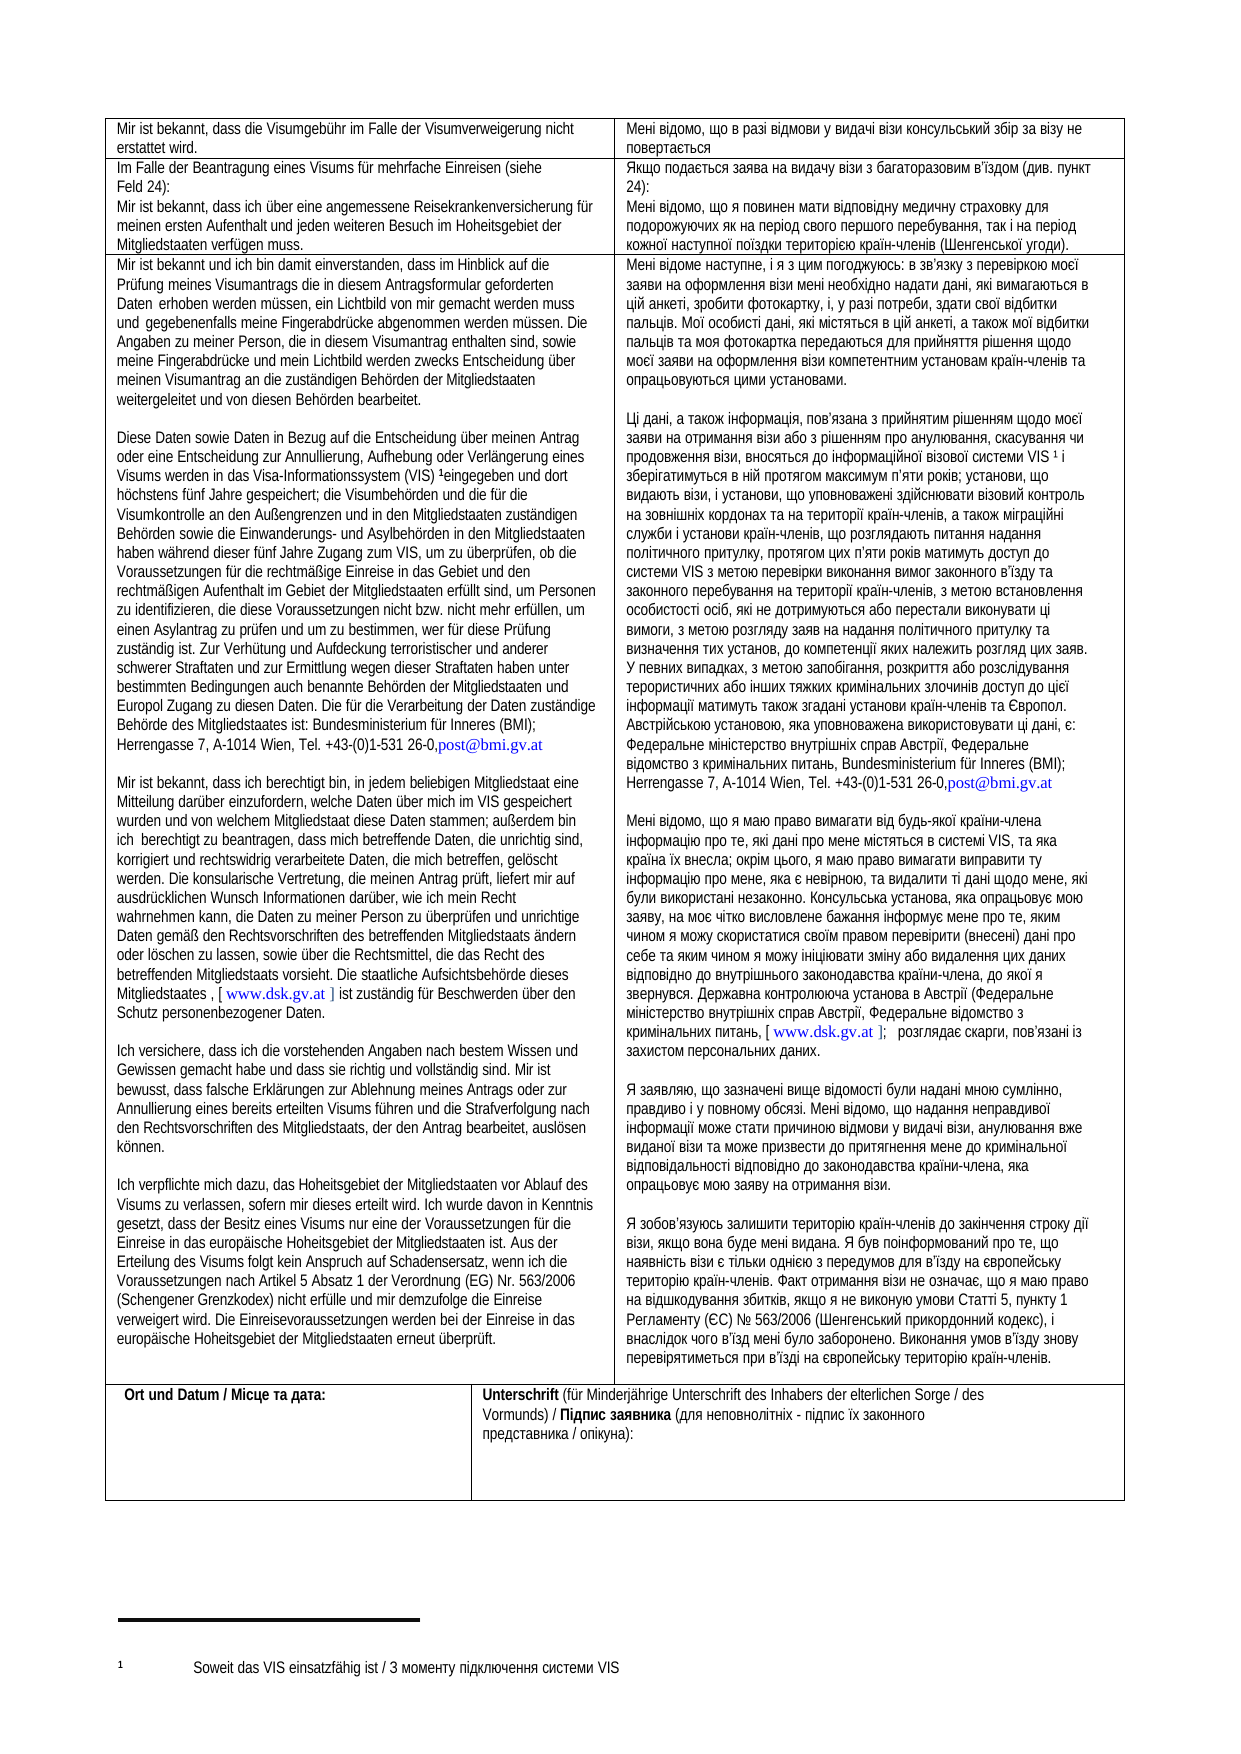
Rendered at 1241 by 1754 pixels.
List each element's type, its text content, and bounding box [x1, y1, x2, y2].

table_cell Im Falle der Beantragung eines Visums für mehrfache Einreisen (siehe Feld 24): Mir ist bekannt, dass ich über eine angemessene Reisekrankenversicherung für meinen ersten Aufenthalt und jeden weiteren Besuch im Hoheitsgebiet der Mitgliedstaaten verfügen muss. [106, 159, 614, 254]
table_cell Mir ist bekannt und ich bin damit einverstanden, dass im Hinblick auf die Prüfung meines Visumantrags die in diesem Antragsformular geforderten Daten erhoben werden müssen, ein Lichtbild von mir gemacht werden muss und gegebenenfalls meine Fingerabdrücke abgenommen werden müssen. Die Angaben zu meiner Person, die in diesem Visumantrag enthalten sind, sowie meine Fingerabdrücke und mein Lichtbild werden zwecks Entscheidung über meinen Visumantrag an die zuständigen Behörden der Mitgliedstaaten weitergeleitet und von diesen Behörden bearbeitet. Diese Daten sowie Daten in Bezug auf die Entscheidung über meinen Antrag oder eine Entscheidung zur Annullierung, Aufhebung oder Verlängerung eines Visums werden in das Visa-Informationssystem (VIS) 1eingegeben und dort höchstens fünf Jahre gespeichert; die Visumbehörden und die für die Visumkontrolle an den Außengrenzen und in den Mitgliedstaaten zuständigen Behörden sowie die Einwanderungs- und Asylbehörden in den Mitgliedstaaten haben während dieser fünf Jahre Zugang zum VIS, um zu überprüfen, ob die Voraussetzungen für die rechtmäßige Einreise in das Gebiet und den rechtmäßigen Aufenthalt im Gebiet der Mitgliedstaaten erfüllt sind, um Personen zu identifizieren, die diese Voraussetzungen nicht bzw. nicht mehr erfüllen, um einen Asylantrag zu prüfen und um zu bestimmen, wer für diese Prüfung zuständig ist. Zur Verhütung und Aufdeckung terroristischer und anderer schwerer Straftaten und zur Ermittlung wegen dieser Straftaten haben unter bestimmten Bedingungen auch benannte Behörden der Mitgliedstaaten und Europol Zugang zu diesen Daten. Die für die Verarbeitung der Daten zuständige Behörde des Mitgliedstaates ist: Bundesministerium für Inneres (BMI); Herrengasse 7, A-1014 Wien, Tel. +43-(0)1-531 26-0,post@bmi.gv.at Mir ist bekannt, dass ich berechtigt bin, in jedem beliebigen Mitgliedstaat eine Mitteilung darüber einzufordern, welche Daten über mich im VIS gespeichert wurden und von welchem Mitgliedstaat diese Daten stammen; außerdem bin ich berechtigt zu beantragen, dass mich betreffende Daten, die unrichtig sind, korrigiert und rechtswidrig verarbeitete Daten, die mich betreffen, gelöscht werden. Die konsularische Vertretung, die meinen Antrag prüft, liefert mir auf ausdrücklichen Wunsch Informationen darüber, wie ich mein Recht wahrnehmen kann, die Daten zu meiner Person zu überprüfen und unrichtige Daten gemäß den Rechtsvorschriften des betreffenden Mitgliedstaats ändern oder löschen zu lassen, sowie über die Rechtsmittel, die das Recht des betreffenden Mitgliedstaats vorsieht. Die staatliche Aufsichtsbehörde dieses Mitgliedstaates , [ www.dsk.gv.at ] ist zuständig für Beschwerden über den Schutz personenbezogener Daten. Ich versichere, dass ich die vorstehenden Angaben nach bestem Wissen und Gewissen gemacht habe und dass sie richtig und vollständig sind. Mir ist bewusst, dass falsche Erklärungen zur Ablehnung meines Antrags oder zur Annullierung eines bereits erteilten Visums führen und die Strafverfolgung nach den Rechtsvorschriften des Mitgliedstaats, der den Antrag bearbeitet, auslösen können. Ich verpflichte mich dazu, das Hoheitsgebiet der Mitgliedstaaten vor Ablauf des Visums zu verlassen, sofern mir dieses erteilt wird. Ich wurde davon in Kenntnis gesetzt, dass der Besitz eines Visums nur eine der Voraussetzungen für die Einreise in das europäische Hoheitsgebiet der Mitgliedstaaten ist. Aus der Erteilung des Visums folgt kein Anspruch auf Schadensersatz, wenn ich die Voraussetzungen nach Artikel 5 Absatz 1 der Verordnung (EG) Nr. 563/2006 (Schengener Grenzkodex) nicht erfülle und mir demzufolge die Einreise verweigert wird. Die Einreisevoraussetzungen werden bei der Einreise in das europäische Hoheitsgebiet der Mitgliedstaaten erneut überprüft. [106, 255, 614, 1384]
picture [117, 1618, 421, 1622]
table_cell Unterschrift (für Minderjährige Unterschrift des Inhabers der elterlichen Sorge / des Vormunds) / Підпис заявника (для неповнолітніх - підпис їх законного представника / опікуна): [472, 1385, 1124, 1499]
table_cell Мені відоме наступне, і я з цим погоджуюсь: в зв’язку з перевіркою моєї заяви на оформлення візи мені необхідно надати дані, які вимагаються в цій анкеті, зробити фотокартку, і, у разі потреби, здати свої відбитки пальців. Мої особисті дані, які містяться в цій анкеті, а також мої відбитки пальців та моя фотокартка передаються для прийняття рішення щодо моєї заяви на оформлення візи компетентним установам країн-членів та опрацьовуються цими установами. Ці дані, а також інформація, пов’язана з прийнятим рішенням щодо моєї заяви на отримання візи або з рішенням про анулювання, скасування чи продовження візи, вносяться до інформаційної візової системи VIS ¹ і зберігатимуться в ній протягом максимум п’яти років; установи, що видають візи, і установи, що уповноважені здійснювати візовий контроль на зовнішніх кордонах та на території країн-членів, а також міграційні служби і установи країн-членів, що розглядають питання надання політичного притулку, протягом цих п’яти років матимуть доступ до системи VIS з метою перевірки виконання вимог законного в’їзду та законного перебування на території країн-членів, з метою встановлення особистості осіб, які не дотримуються або перестали виконувати ці вимоги, з метою розгляду заяв на надання політичного притулку та визначення тих установ, до компетенції яких належить розгляд цих заяв. У певних випадках, з метою запобігання, розкриття або розслідування терористичних або інших тяжких кримінальних злочинів доступ до цієї інформації матимуть також згадані установи країн-членів та Європол. Австрійською установою, яка уповноважена використовувати ці дані, є: Федеральне міністерство внутрішніх справ Австрії, Федеральне відомство з кримінальних питань, Bundesministerium für Inneres (BMI); Herrengasse 7, A-1014 Wien, Tel. +43-(0)1-531 26-0,post@bmi.gv.at Мені відомо, що я маю право вимагати від будь-якої країни-члена інформацію про те, які дані про мене містяться в системі VIS, та яка країна їх внесла; окрім цього, я маю право вимагати виправити ту інформацію про мене, яка є невірною, та видалити ті дані щодо мене, які були використані незаконно. Консульська установа, яка опрацьовує мою заяву, на моє чітко висловлене бажання інформує мене про те, яким чином я можу скористатися своїм правом перевірити (внесені) дані про себе та яким чином я можу ініціювати зміну або видалення цих даних відповідно до внутрішнього законодавства країни-члена, до якої я звернувся. Державна контролююча установа в Австрії (Федеральне міністерство внутрішніх справ Австрії, Федеральне відомство з кримінальних питань, [ www.dsk.gv.at ]; розглядає скарги, пов’язані із захистом персональних даних. Я заявляю, що зазначені вище відомості були надані мною сумлінно, правдиво і у повному обсязі. Мені відомо, що надання неправдивої інформації може стати причиною відмови у видачі візи, анулювання вже виданої візи та може призвести до притягнення мене до кримінальної відповідальності відповідно до законодавства країни-члена, яка опрацьовує мою заяву на отримання візи. Я зобов’язуюсь залишити територію країн-членів до закінчення строку дії візи, якщо вона буде мені видана. Я був поінформований про те, що наявність візи є тільки однією з передумов для в’їзду на європейську територію країн-членів. Факт отримання візи не означає, що я маю право на відшкодування збитків, якщо я не виконую умови Статті 5, пункту 1 Регламенту (ЄС) № 563/2006 (Шенгенський прикордонний кодекс), і внаслідок чого в’їзд мені було заборонено. Виконання умов в’їзду знову перевірятиметься при в’їзді на європейську територію країн-членів. [615, 255, 1124, 1384]
table_cell Ort und Datum / Місце та дата: [106, 1385, 471, 1499]
text 1 Soweit das VIS einsatzfähig ist / З моменту підключення системи VIS [118, 1658, 1138, 1677]
table_header Мені відомо, що в разі відмови у видачі візи консульський збір за візу не повертається [615, 119, 1124, 157]
table_cell Якщо подається заява на видачу візи з багаторазовим в’їздом (див. пункт 24): Мені відомо, що я повинен мати відповідну медичну страховку для подорожуючих як на період свого першого перебування, так і на період кожної наступної поїздки територією країн-членів (Шенгенської угоди). [615, 159, 1124, 254]
table_header Mir ist bekannt, dass die Visumgebühr im Falle der Visumverweigerung nicht erstattet wird. [106, 119, 614, 157]
